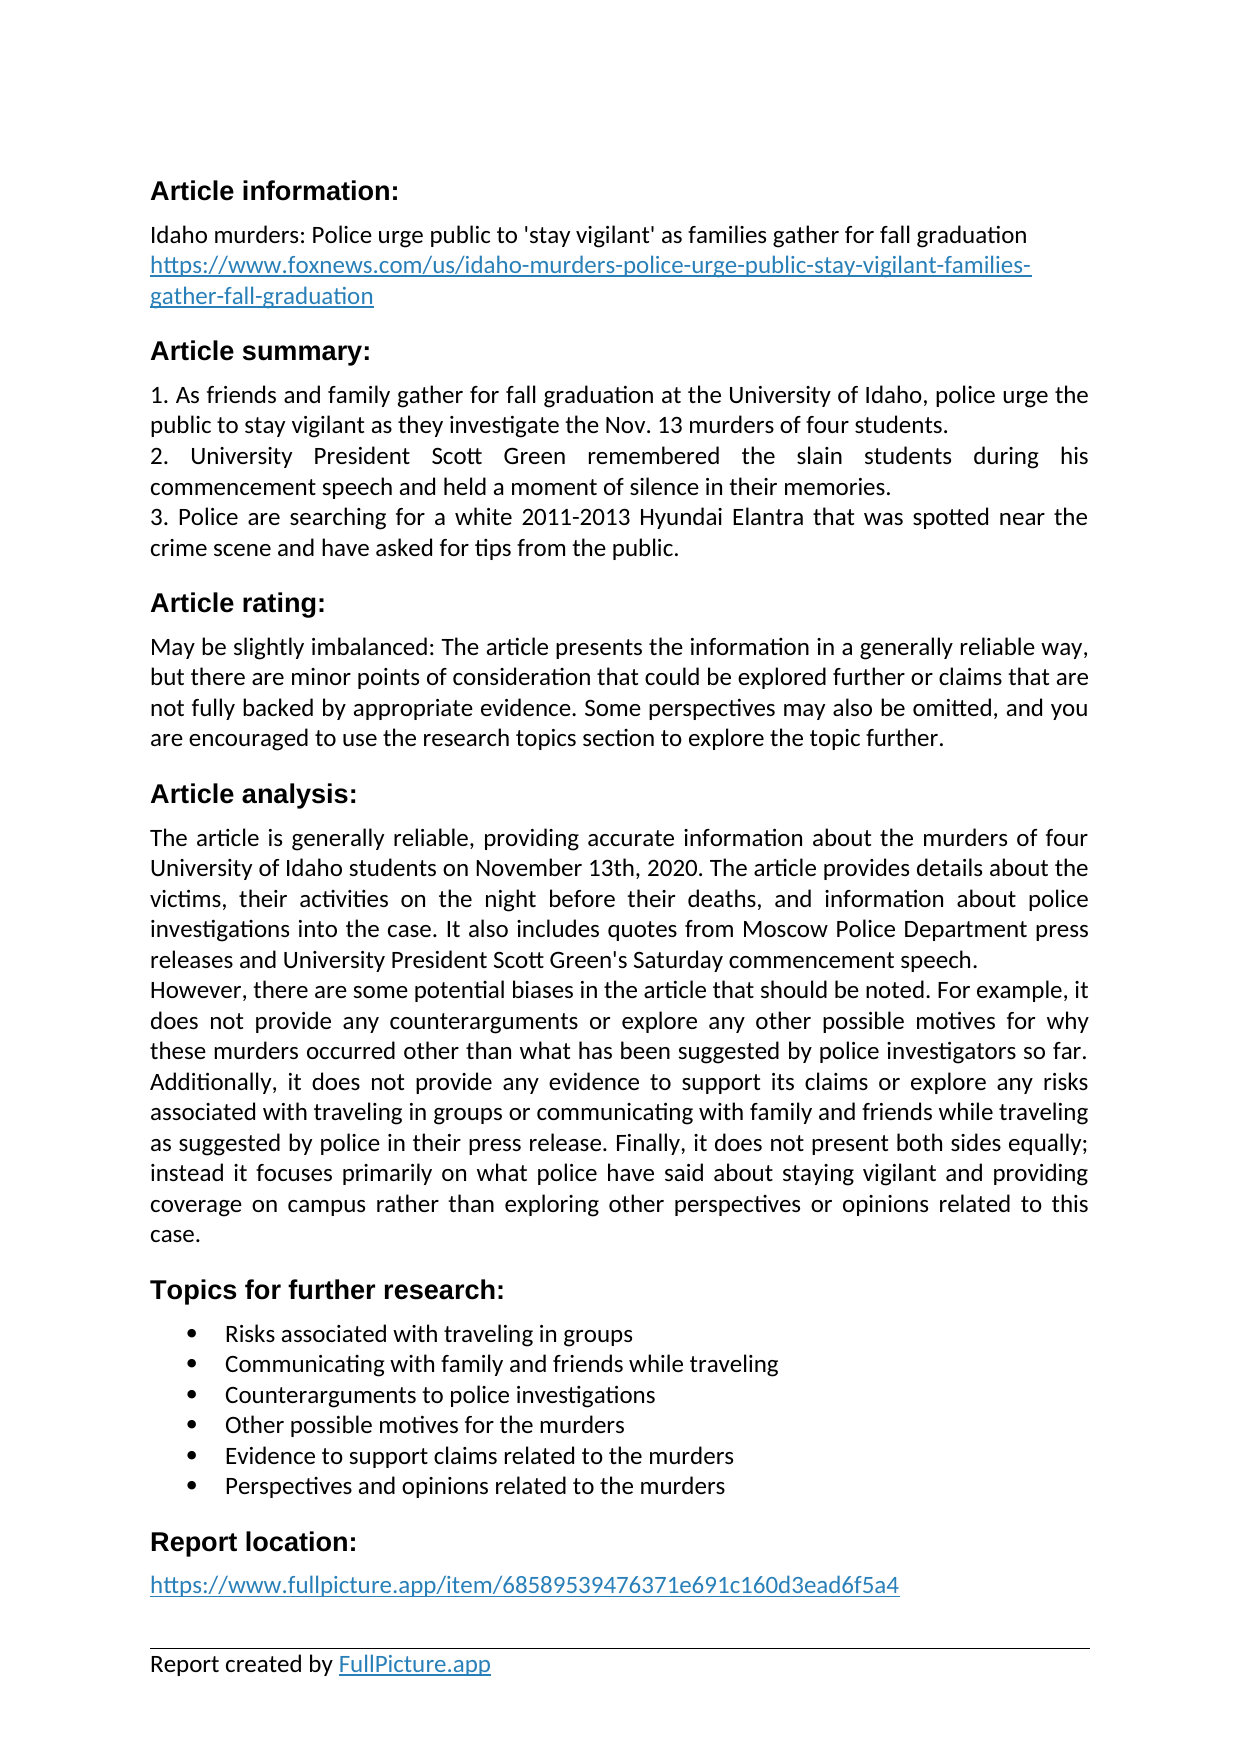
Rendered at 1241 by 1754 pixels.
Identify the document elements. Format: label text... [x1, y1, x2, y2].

subtitle Topics for further research: [150, 1274, 1090, 1305]
list Evidence to support claims related to the murders [187, 1440, 1090, 1470]
text 2. University President Scott Green remembered the slain students during his commencement speech and held a moment of silence in their memories. [150, 440, 1090, 501]
subtitle Article information: [150, 175, 1090, 206]
text Idaho murders: Police urge public to 'stay vigilant' as families gather for fall graduationhttps://www.foxnews.com/us/idaho-murders-police-urge-public-stay-vigilant-families-gather-fall-graduation [150, 219, 1090, 310]
text https://www.fullpicture.app/item/68589539476371e691c160d3ead6f5a4 [150, 1570, 1090, 1600]
text However, there are some potential biases in the article that should be noted. For example, it does not provide any counterarguments or explore any other possible motives for why these murders occurred other than what has been suggested by police investigators so far. Additionally, it does not provide any evidence to support its claims or explore any risks associated with traveling in groups or communicating with family and friends while traveling as suggested by police in their press release. Finally, it does not present both sides equally; instead it focuses primarily on what police have said about staying vigilant and providing coverage on campus rather than exploring other perspectives or opinions related to this case. [150, 974, 1090, 1249]
subtitle Article analysis: [150, 778, 1090, 809]
list Other possible motives for the murders [187, 1409, 1090, 1440]
list Counterarguments to police investigations [187, 1379, 1090, 1409]
text The article is generally reliable, providing accurate information about the murders of four University of Idaho students on November 13th, 2020. The article provides details about the victims, their activities on the night before their deaths, and information about police investigations into the case. It also includes quotes from Moscow Police Department press releases and University President Scott Green's Saturday commencement speech. [150, 822, 1090, 974]
list Communicating with family and friends while traveling [187, 1348, 1090, 1379]
list Risks associated with traveling in groups [187, 1318, 1090, 1348]
subtitle Report location: [150, 1526, 1090, 1557]
text 3. Police are searching for a white 2011-2013 Hyundai Elantra that was spotted near the crime scene and have asked for tips from the public. [150, 501, 1090, 562]
subtitle Article summary: [150, 335, 1090, 367]
text May be slightly imbalanced: The article presents the information in a generally reliable way, but there are minor points of consideration that could be explored further or claims that are not fully backed by appropriate evidence. Some perspectives may also be omitted, and you are encouraged to use the research topics section to explore the topic further. [150, 631, 1090, 753]
list Perspectives and opinions related to the murders [187, 1470, 1090, 1501]
subtitle Article rating: [150, 587, 1090, 618]
text 1. As friends and family gather for fall graduation at the University of Idaho, police urge the public to stay vigilant as they investigate the Nov. 13 murders of four students. [150, 379, 1090, 440]
